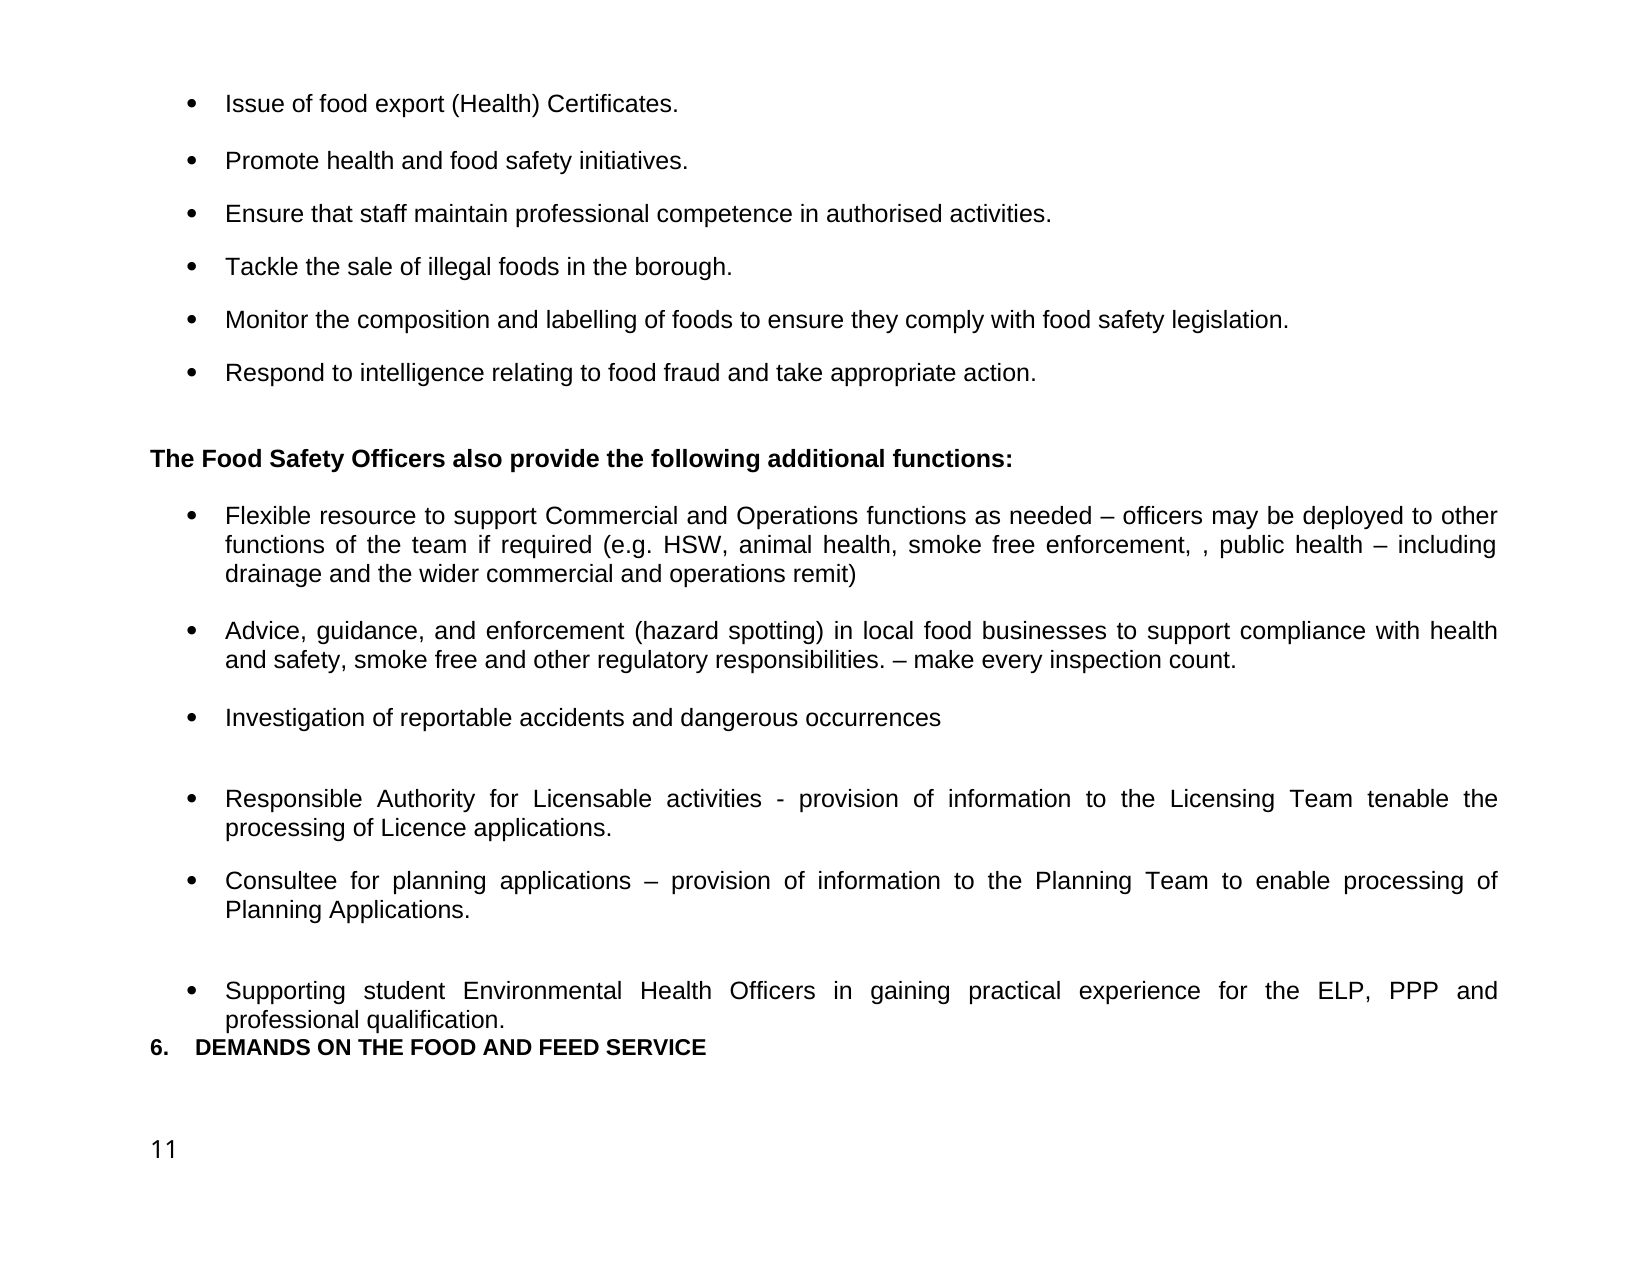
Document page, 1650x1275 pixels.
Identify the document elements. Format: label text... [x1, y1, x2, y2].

list Advice, guidance, and enforcement (hazard spotting) in local food businesses to support compliance with health and safety, smoke free and other regulatory responsibilities. – make every inspection count. [187, 616, 1500, 674]
text The Food Safety Officers also provide the following additional functions: [150, 444, 1500, 473]
list Respond to intelligence relating to food fraud and take appropriate action. [187, 357, 1500, 386]
list Ensure that staff maintain professional competence in authorised activities. [187, 199, 1500, 228]
list Promote health and food safety initiatives. [187, 146, 1500, 175]
subtitle DEMANDS ON THE FOOD AND FEED SERVICE [150, 1034, 1500, 1060]
list Issue of food export (Health) Certificates. [187, 89, 1500, 117]
list Consultee for planning applications – provision of information to the Planning Team to enable processing of Planning Applications. [187, 866, 1500, 923]
list Supporting student Environmental Health Officers in gaining practical experience for the ELP, PPP and professional qualification. [187, 976, 1500, 1034]
list Investigation of reportable accidents and dangerous occurrences [187, 703, 1500, 732]
list Monitor the composition and labelling of foods to ensure they comply with food safety legislation. [187, 305, 1500, 333]
list Responsible Authority for Licensable activities - provision of information to the Licensing Team tenable the processing of Licence applications. [187, 784, 1500, 842]
list Flexible resource to support Commercial and Operations functions as needed – officers may be deployed to other functions of the team if required (e.g. HSW, animal health, smoke free enforcement, , public health – including drainage and the wider commercial and operations remit) [187, 501, 1500, 588]
list Tackle the sale of illegal foods in the borough. [187, 252, 1500, 281]
